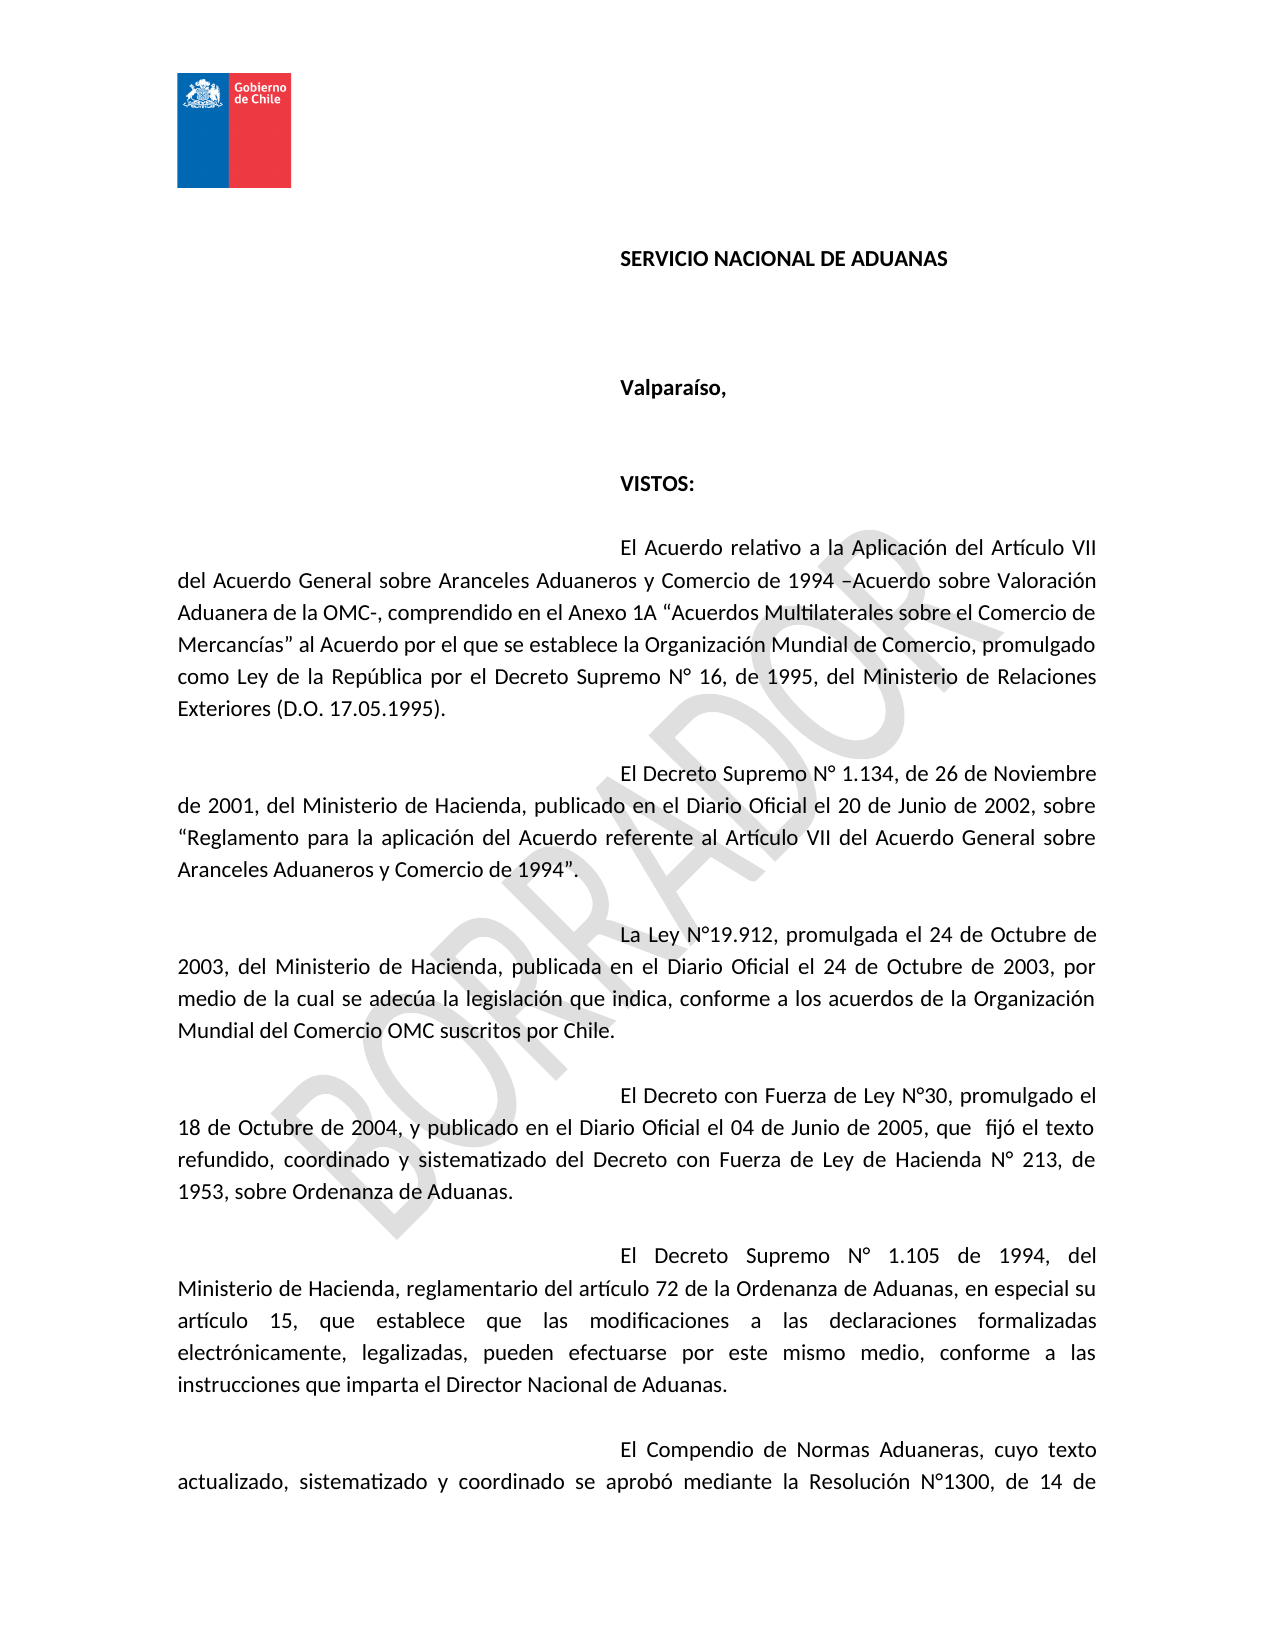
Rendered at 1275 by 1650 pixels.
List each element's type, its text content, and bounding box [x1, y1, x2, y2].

text El Decreto Supremo N° 1.134, de 26 de Noviembre de 2001, del Ministerio de Hacienda, publicado en el Diario Oficial el 20 de Junio de 2002, sobre “Reglamento para la aplicación del Acuerdo referente al Artículo VII del Acuerdo General sobre Aranceles Aduaneros y Comercio de 1994”. [177, 759, 1098, 883]
text La Ley N°19.912, promulgada el 24 de Octubre de 2003, del Ministerio de Hacienda, publicada en el Diario Oficial el 24 de Octubre de 2003, por medio de la cual se adecúa la legislación que indica, conforme a los acuerdos de la Organización Mundial del Comercio OMC suscritos por Chile. [177, 920, 1098, 1044]
text Valparaíso, [620, 373, 1098, 401]
text El Acuerdo relativo a la Aplicación del Artículo VII del Acuerdo General sobre Aranceles Aduaneros y Comercio de 1994 –Acuerdo sobre Valoración Aduanera de la OMC-, comprendido en el Anexo 1A “Acuerdos Multilaterales sobre el Comercio de Mercancías” al Acuerdo por el que se establece la Organización Mundial de Comercio, promulgado como Ley de la República por el Decreto Supremo N° 16, de 1995, del Ministerio de Relaciones Exteriores (D.O. 17.05.1995). [177, 533, 1098, 722]
text SERVICIO NACIONAL DE ADUANAS [620, 244, 1098, 272]
picture [177, 73, 292, 188]
text VISTOS: [620, 469, 1098, 497]
text El Decreto Supremo N° 1.105 de 1994, del Ministerio de Hacienda, reglamentario del artículo 72 de la Ordenanza de Aduanas, en especial su artículo 15, que establece que las modificaciones a las declaraciones formalizadas electrónicamente, legalizadas, pueden efectuarse por este mismo medio, conforme a las instrucciones que imparta el Director Nacional de Aduanas. [177, 1242, 1098, 1398]
text El Decreto con Fuerza de Ley N°30, promulgado el 18 de Octubre de 2004, y publicado en el Diario Oficial el 04 de Junio de 2005, que fijó el texto refundido, coordinado y sistematizado del Decreto con Fuerza de Ley de Hacienda N° 213, de 1953, sobre Ordenanza de Aduanas. [177, 1081, 1098, 1205]
